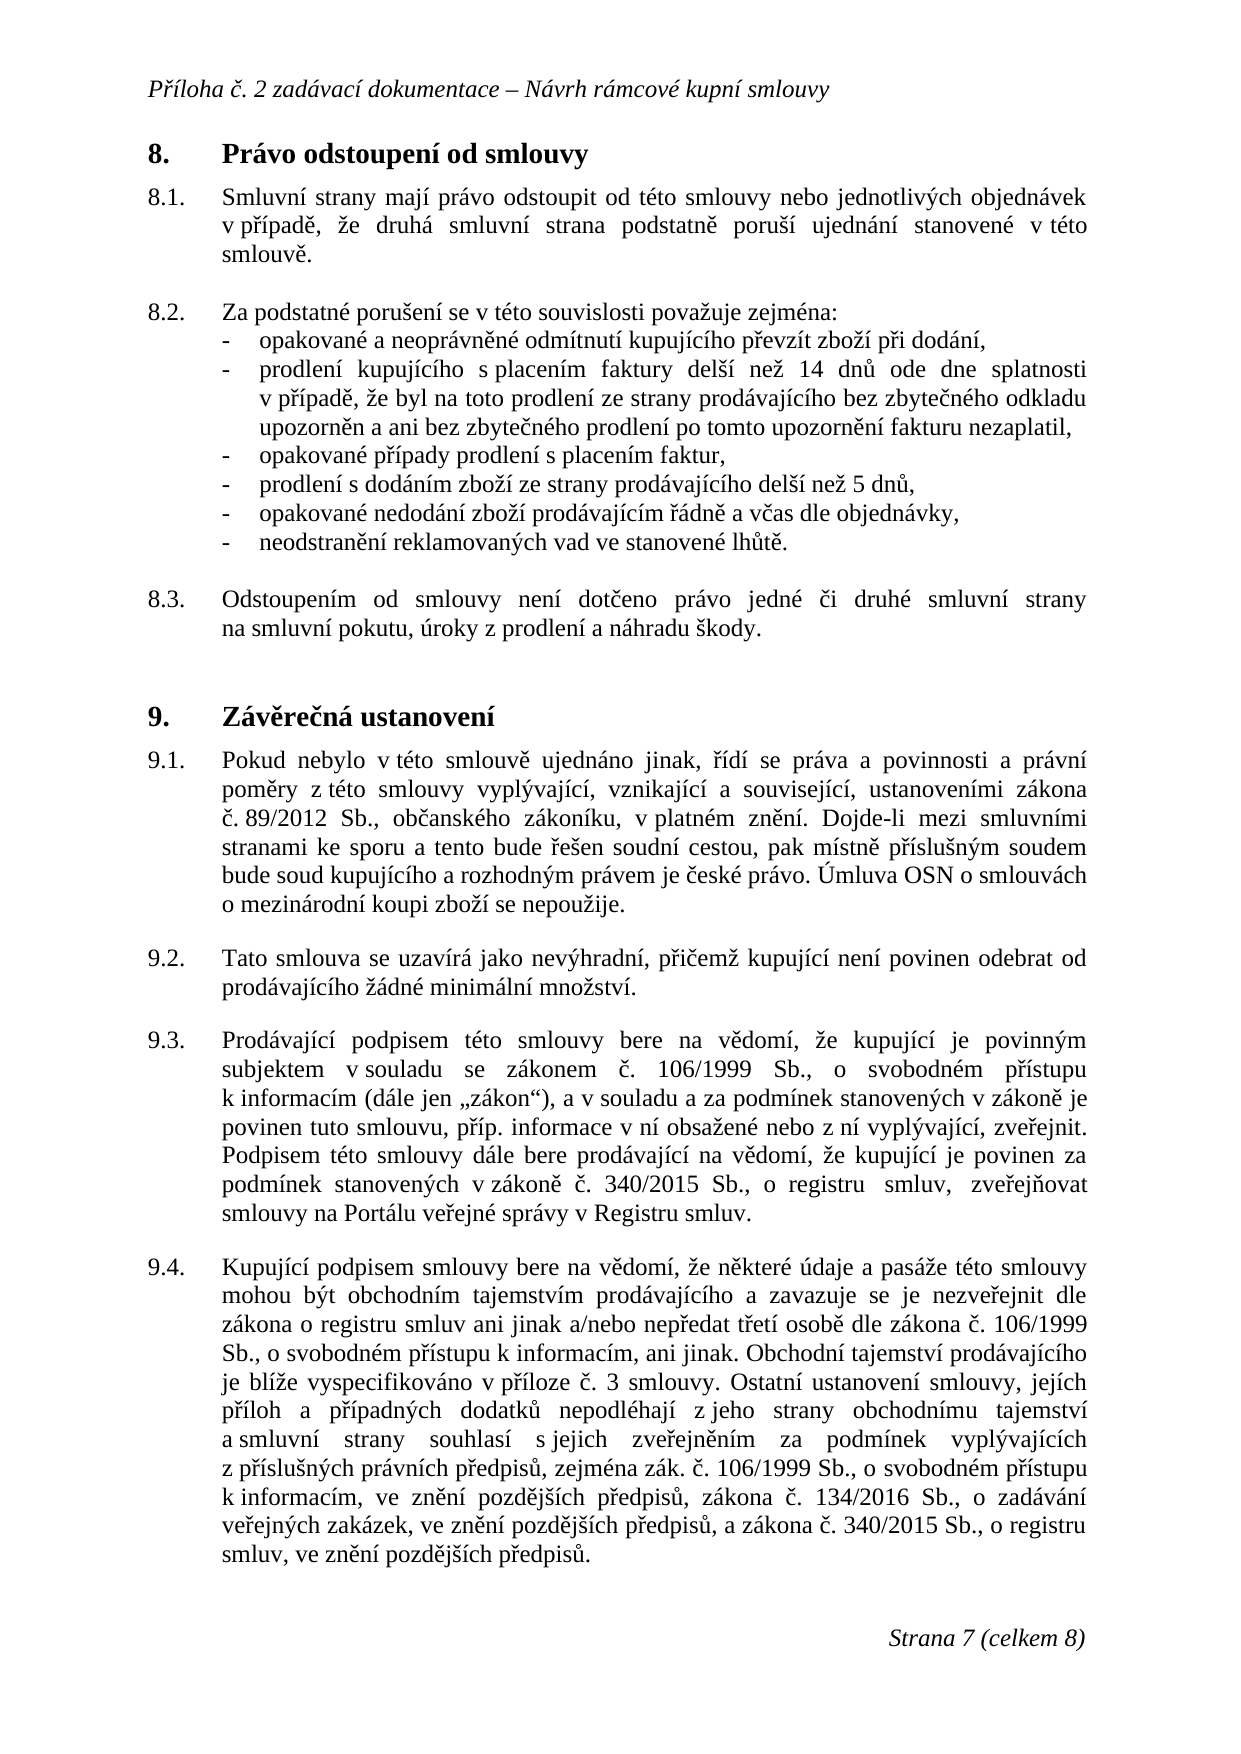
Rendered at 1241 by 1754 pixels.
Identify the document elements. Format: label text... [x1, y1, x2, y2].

list prodlení s dodáním zboží ze strany prodávajícího delší než 5 dnů, [222, 469, 1087, 498]
list Odstoupením od smlouvy není dotčeno právo jedné či druhé smluvní strany na smluvní pokutu, úroky z prodlení a náhradu škody. [148, 584, 1087, 642]
list Tato smlouva se uzavírá jako nevýhradní, přičemž kupující není povinen odebrat od prodávajícího žádné minimální množství. [148, 943, 1087, 1000]
subtitle Závěrečná ustanovení [148, 699, 1087, 733]
list Smluvní strany mají právo odstoupit od této smlouvy nebo jednotlivých objednávek v případě, že druhá smluvní strana podstatně poruší ujednání stanovené v této smlouvě. [148, 182, 1087, 268]
list opakované nedodání zboží prodávajícím řádně a včas dle objednávky, [222, 498, 1087, 527]
list opakované případy prodlení s placením faktur, [222, 441, 1087, 469]
list Pokud nebylo v této smlouvě ujednáno jinak, řídí se práva a povinnosti a právní poměry z této smlouvy vyplývající, vznikající a související, ustanoveními zákona č. 89/2012 Sb., občanského zákoníku, v platném znění. Dojde-li mezi smluvními stranami ke sporu a tento bude řešen soudní cestou, pak místně příslušným soudem bude soud kupujícího a rozhodným právem je české právo. Úmluva OSN o smlouvách o mezinárodní koupi zboží se nepoužije. [148, 745, 1087, 918]
list neodstranění reklamovaných vad ve stanovené lhůtě. [222, 527, 1087, 556]
list Kupující podpisem smlouvy bere na vědomí, že některé údaje a pasáže této smlouvy mohou být obchodním tajemstvím prodávajícího a zavazuje se je nezveřejnit dle zákona o registru smluv ani jinak a/nebo nepředat třetí osobě dle zákona č. 106/1999 Sb., o svobodném přístupu k informacím, ani jinak. Obchodní tajemství prodávajícího je blíže vyspecifikováno v příloze č. 3 smlouvy. Ostatní ustanovení smlouvy, jejích příloh a případných dodatků nepodléhají z jeho strany obchodnímu tajemství a smluvní strany souhlasí s jejich zveřejněním za podmínek vyplývajících z příslušných právních předpisů, zejména zák. č. 106/1999 Sb., o svobodném přístupu k informacím, ve znění pozdějších předpisů, zákona č. 134/2016 Sb., o zadávání veřejných zakázek, ve znění pozdějších předpisů, a zákona č. 340/2015 Sb., o registru smluv, ve znění pozdějších předpisů. [148, 1252, 1087, 1568]
list prodlení kupujícího s placením faktury delší než 14 dnů ode dne splatnosti v případě, že byl na toto prodlení ze strany prodávajícího bez zbytečného odkladu upozorněn a ani bez zbytečného prodlení po tomto upozornění fakturu nezaplatil, [222, 354, 1087, 441]
subtitle Právo odstoupení od smlouvy [148, 136, 1087, 169]
list Prodávající podpisem této smlouvy bere na vědomí, že kupující je povinným subjektem v souladu se zákonem č. 106/1999 Sb., o svobodném přístupu k informacím (dále jen „zákon“), a v souladu a za podmínek stanovených v zákoně je povinen tuto smlouvu, příp. informace v ní obsažené nebo z ní vyplývající, zveřejnit. Podpisem této smlouvy dále bere prodávající na vědomí, že kupující je povinen za podmínek stanovených v zákoně č. 340/2015 Sb., o registru smluv, zveřejňovat smlouvy na Portálu veřejné správy v Registru smluv. [148, 1025, 1087, 1227]
list opakované a neoprávněné odmítnutí kupujícího převzít zboží při dodání, [222, 326, 1087, 354]
list Za podstatné porušení se v této souvislosti považuje zejména: [148, 297, 1087, 326]
